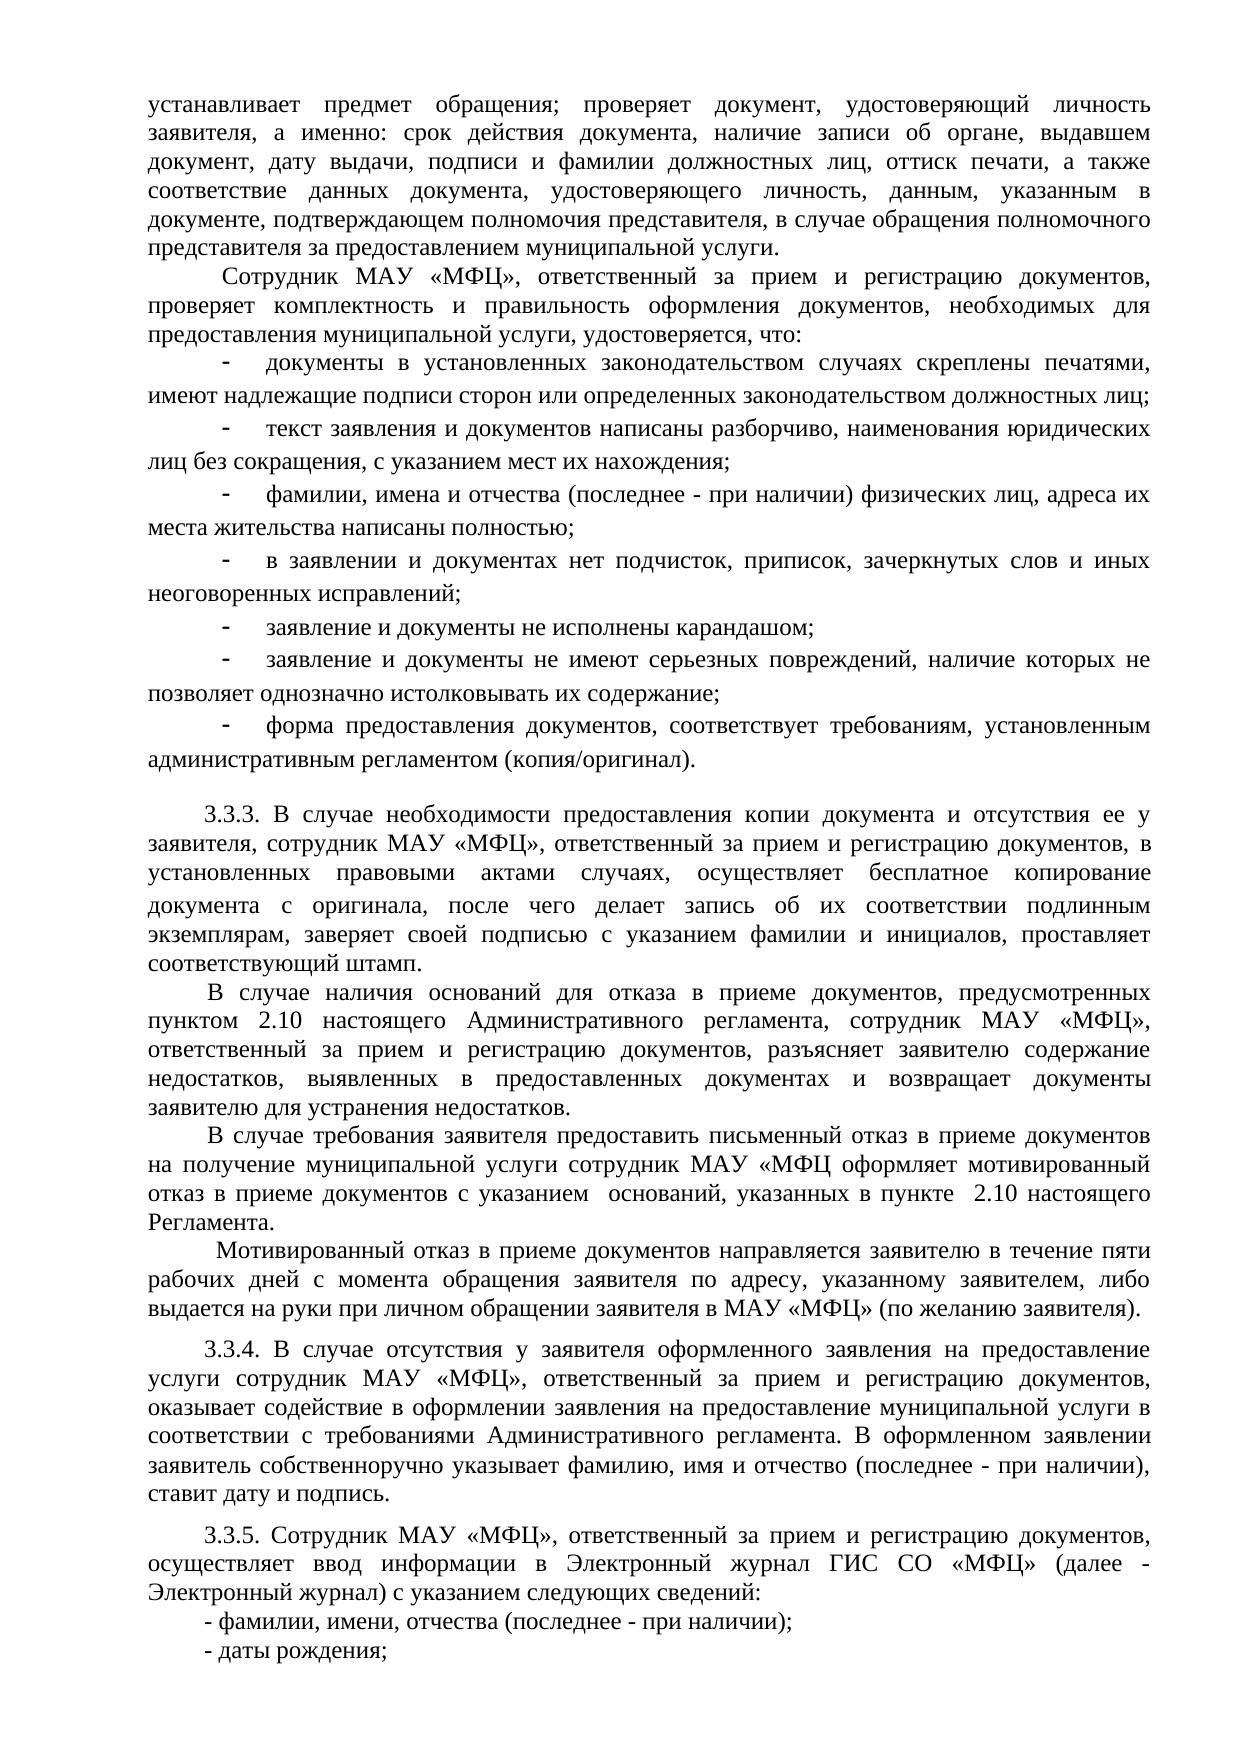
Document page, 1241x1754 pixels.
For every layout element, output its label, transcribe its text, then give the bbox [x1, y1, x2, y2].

text В случае требования заявителя предоставить письменный отказ в приеме документов на получение муниципальной услуги сотрудник МАУ «МФЦ оформляет мотивированный отказ в приеме документов с указанием оснований, указанных в пункте 2.10 настоящего Регламента. [148, 1121, 1152, 1236]
list заявление и документы не исполнены карандашом; [148, 612, 1152, 640]
list документы в установленных законодательством случаях скреплены печатями, имеют надлежащие подписи сторон или определенных законодательством должностных лиц; [148, 347, 1152, 409]
text 3.3.5. Сотрудник МАУ «МФЦ», ответственный за прием и регистрацию документов, осуществляет ввод информации в Электронный журнал ГИС СО «МФЦ» (далее - Электронный журнал) с указанием следующих сведений: [148, 1520, 1152, 1606]
text В случае наличия оснований для отказа в приеме документов, предусмотренных пунктом 2.10 настоящего Административного регламента, сотрудник МАУ «МФЦ», ответственный за прием и регистрацию документов, разъясняет заявителю содержание недостатков, выявленных в предоставленных документах и возвращает документы заявителю для устранения недостатков. [148, 977, 1152, 1121]
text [148, 89, 1152, 261]
text Сотрудник МАУ «МФЦ», ответственный за прием и регистрацию документов, проверяет комплектность и правильность оформления документов, необходимых для предоставления муниципальной услуги, удостоверяется, что: [148, 261, 1152, 347]
list в заявлении и документах нет подчисток, приписок, зачеркнутых слов и иных неоговоренных исправлений; [148, 546, 1152, 607]
text - даты рождения; [148, 1635, 1152, 1663]
text 3.3.4. В случае отсутствия у заявителя оформленного заявления на предоставление услуги сотрудник МАУ «МФЦ», ответственный за прием и регистрацию документов, оказывает содействие в оформлении заявления на предоставление муниципальной услуги в соответствии с требованиями Административного регламента. В оформленном заявлении заявитель собственноручно указывает фамилию, имя и отчество (последнее - при наличии), ставит дату и подпись. [148, 1334, 1152, 1507]
text Мотивированный отказ в приеме документов направляется заявителю в течение пяти рабочих дней с момента обращения заявителя по адресу, указанному заявителем, либо выдается на руки при личном обращении заявителя в МАУ «МФЦ» (по желанию заявителя). [148, 1236, 1152, 1322]
list текст заявления и документов написаны разборчиво, наименования юридических лиц без сокращения, с указанием мест их нахождения; [148, 413, 1152, 475]
list заявление и документы не имеют серьезных повреждений, наличие которых не позволяет однозначно истолковывать их содержание; [148, 644, 1152, 706]
text 3.3.3. В случае необходимости предоставления копии документа и отсутствия ее у заявителя, сотрудник МАУ «МФЦ», ответственный за прием и регистрацию документов, в установленных правовыми актами случаях, осуществляет бесплатное копирование документа с оригинала, после чего делает запись об их соответствии подлинным экземплярам, заверяет своей подписью с указанием фамилии и инициалов, проставляет соответствующий штамп. [148, 799, 1152, 977]
text - фамилии, имени, отчества (последнее - при наличии); [148, 1606, 1152, 1635]
list фамилии, имена и отчества (последнее - при наличии) физических лиц, адреса их места жительства написаны полностью; [148, 479, 1152, 541]
list форма предоставления документов, соответствует требованиям, установленным административным регламентом (копия/оригинал). [148, 711, 1152, 772]
